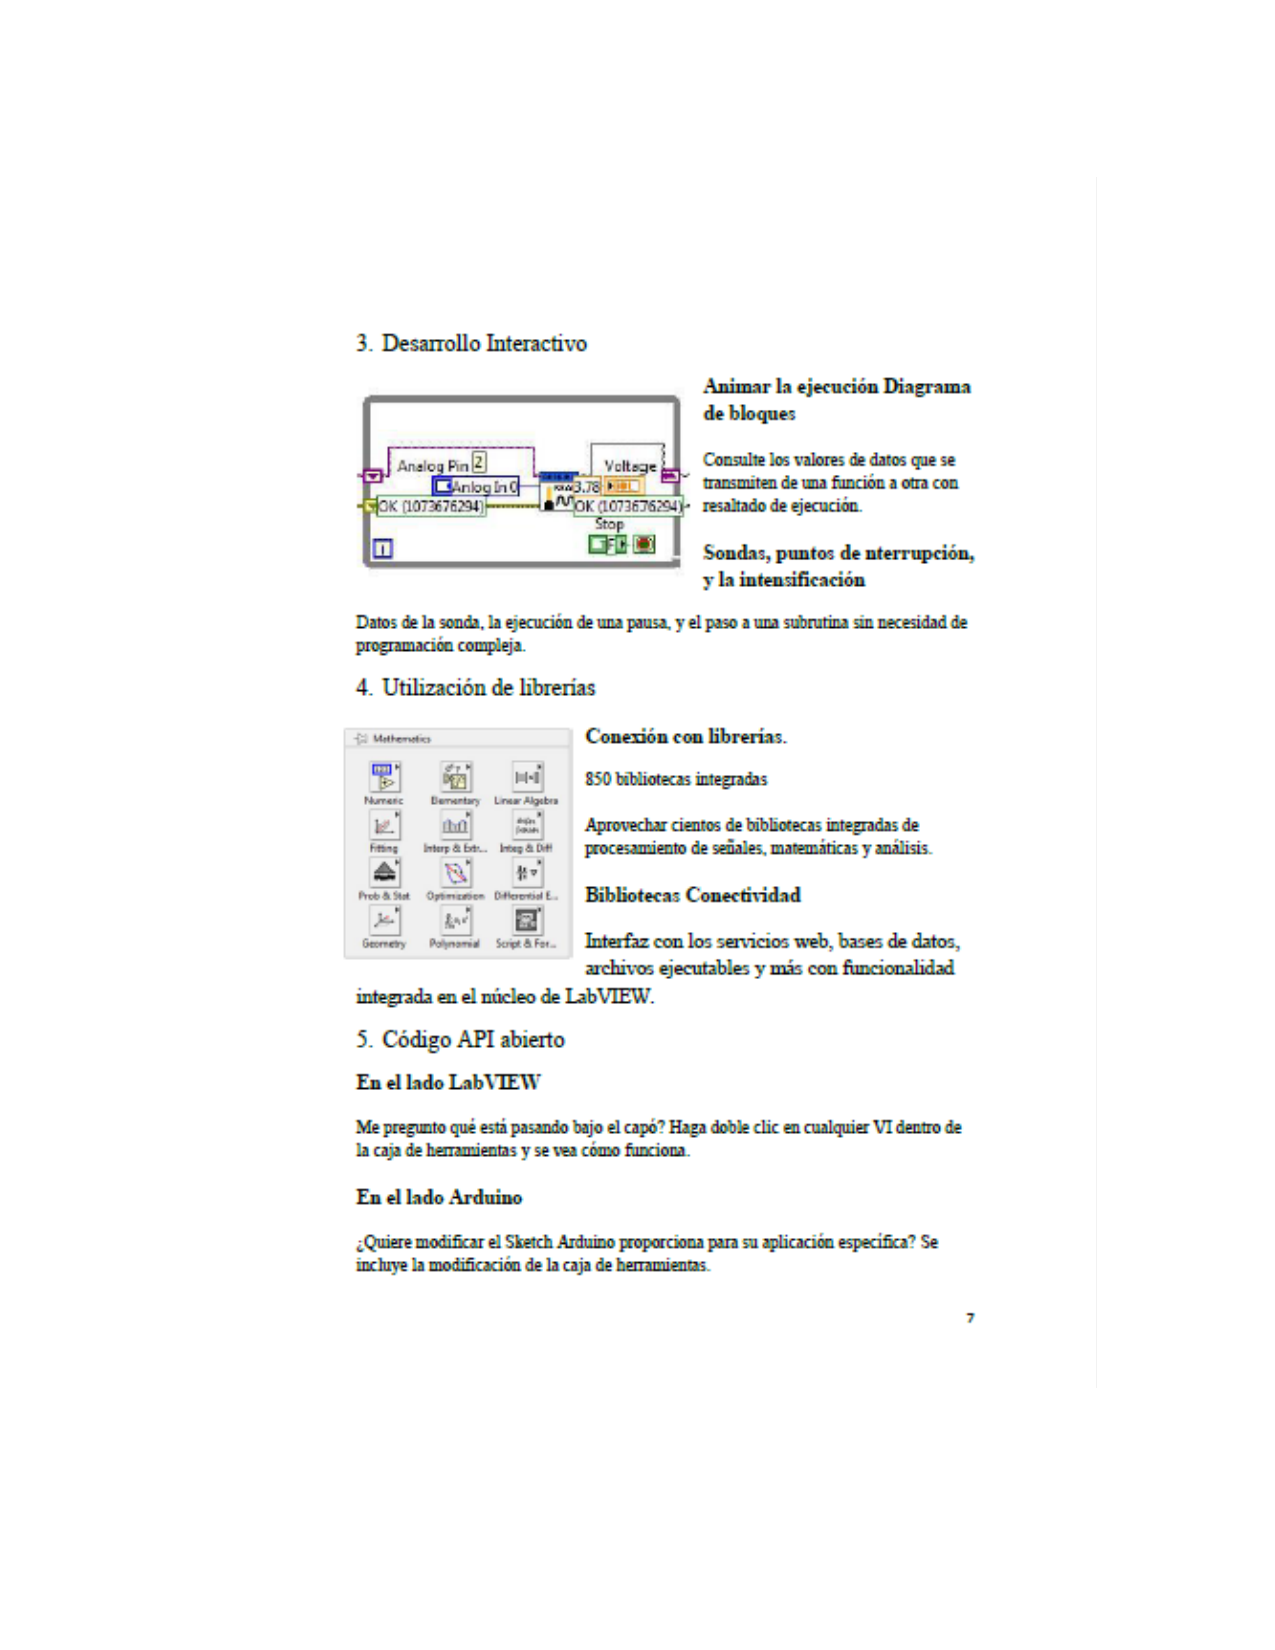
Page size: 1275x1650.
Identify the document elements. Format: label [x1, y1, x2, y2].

picture [236, 177, 1097, 1388]
